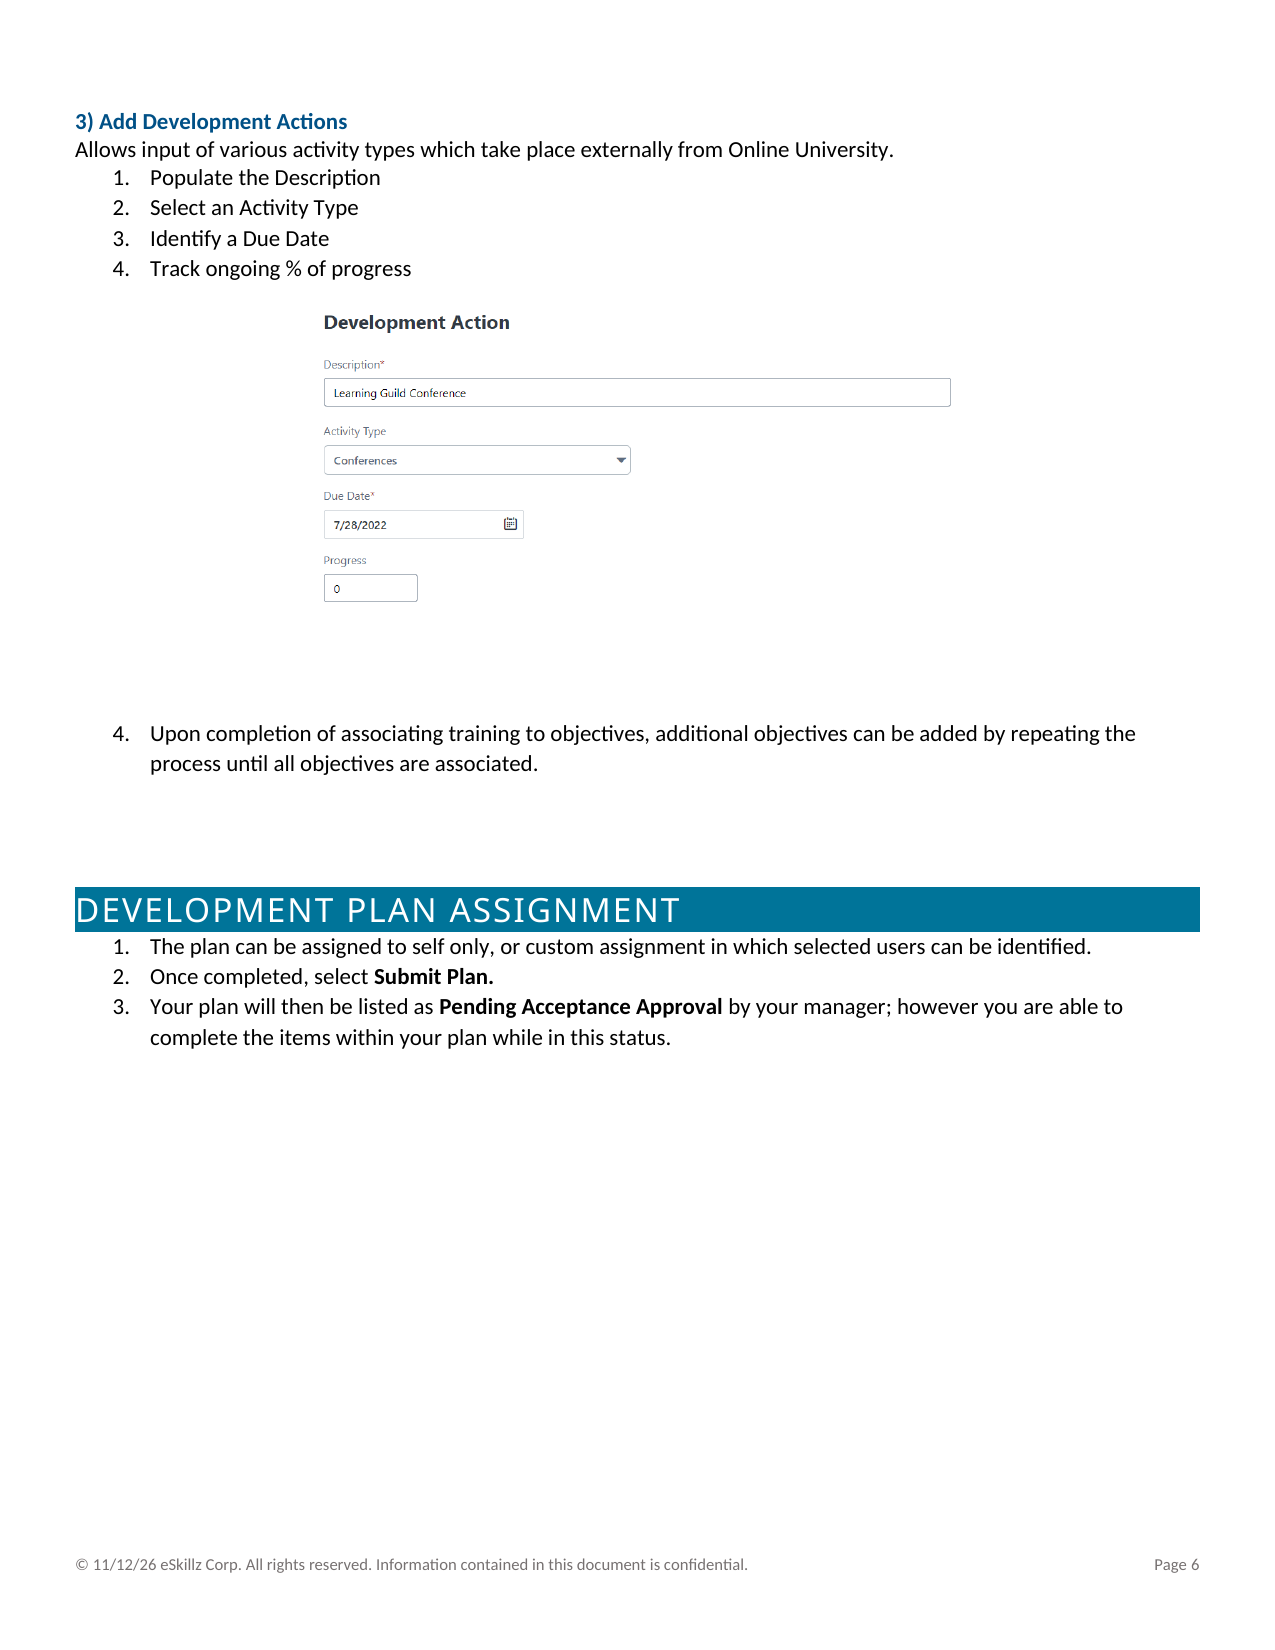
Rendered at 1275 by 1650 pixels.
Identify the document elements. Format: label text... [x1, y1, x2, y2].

list Populate the Description [112, 163, 1200, 191]
list Once completed, select Submit Plan. [112, 962, 1200, 990]
subtitle DEVELOPMENT PLAN ASSIGNMENT [75, 887, 1200, 932]
list Identify a Due Date [112, 224, 1200, 252]
list The plan can be assigned to self only, or custom assignment in which selected users can be identified. [112, 932, 1200, 960]
list Select an Activity Type [112, 193, 1200, 221]
subtitle 3) Add Development Actions [75, 107, 1200, 135]
picture [317, 300, 958, 607]
list Track ongoing % of progress [112, 254, 1200, 282]
list Upon completion of associating training to objectives, additional objectives can be added by repeating the process until all objectives are associated. [112, 719, 1200, 868]
list Your plan will then be listed as Pending Acceptance Approval by your manager; however you are able to complete the items within your plan while in this status. [112, 992, 1200, 1051]
text Allows input of various activity types which take place externally from Online University. [75, 135, 1200, 163]
